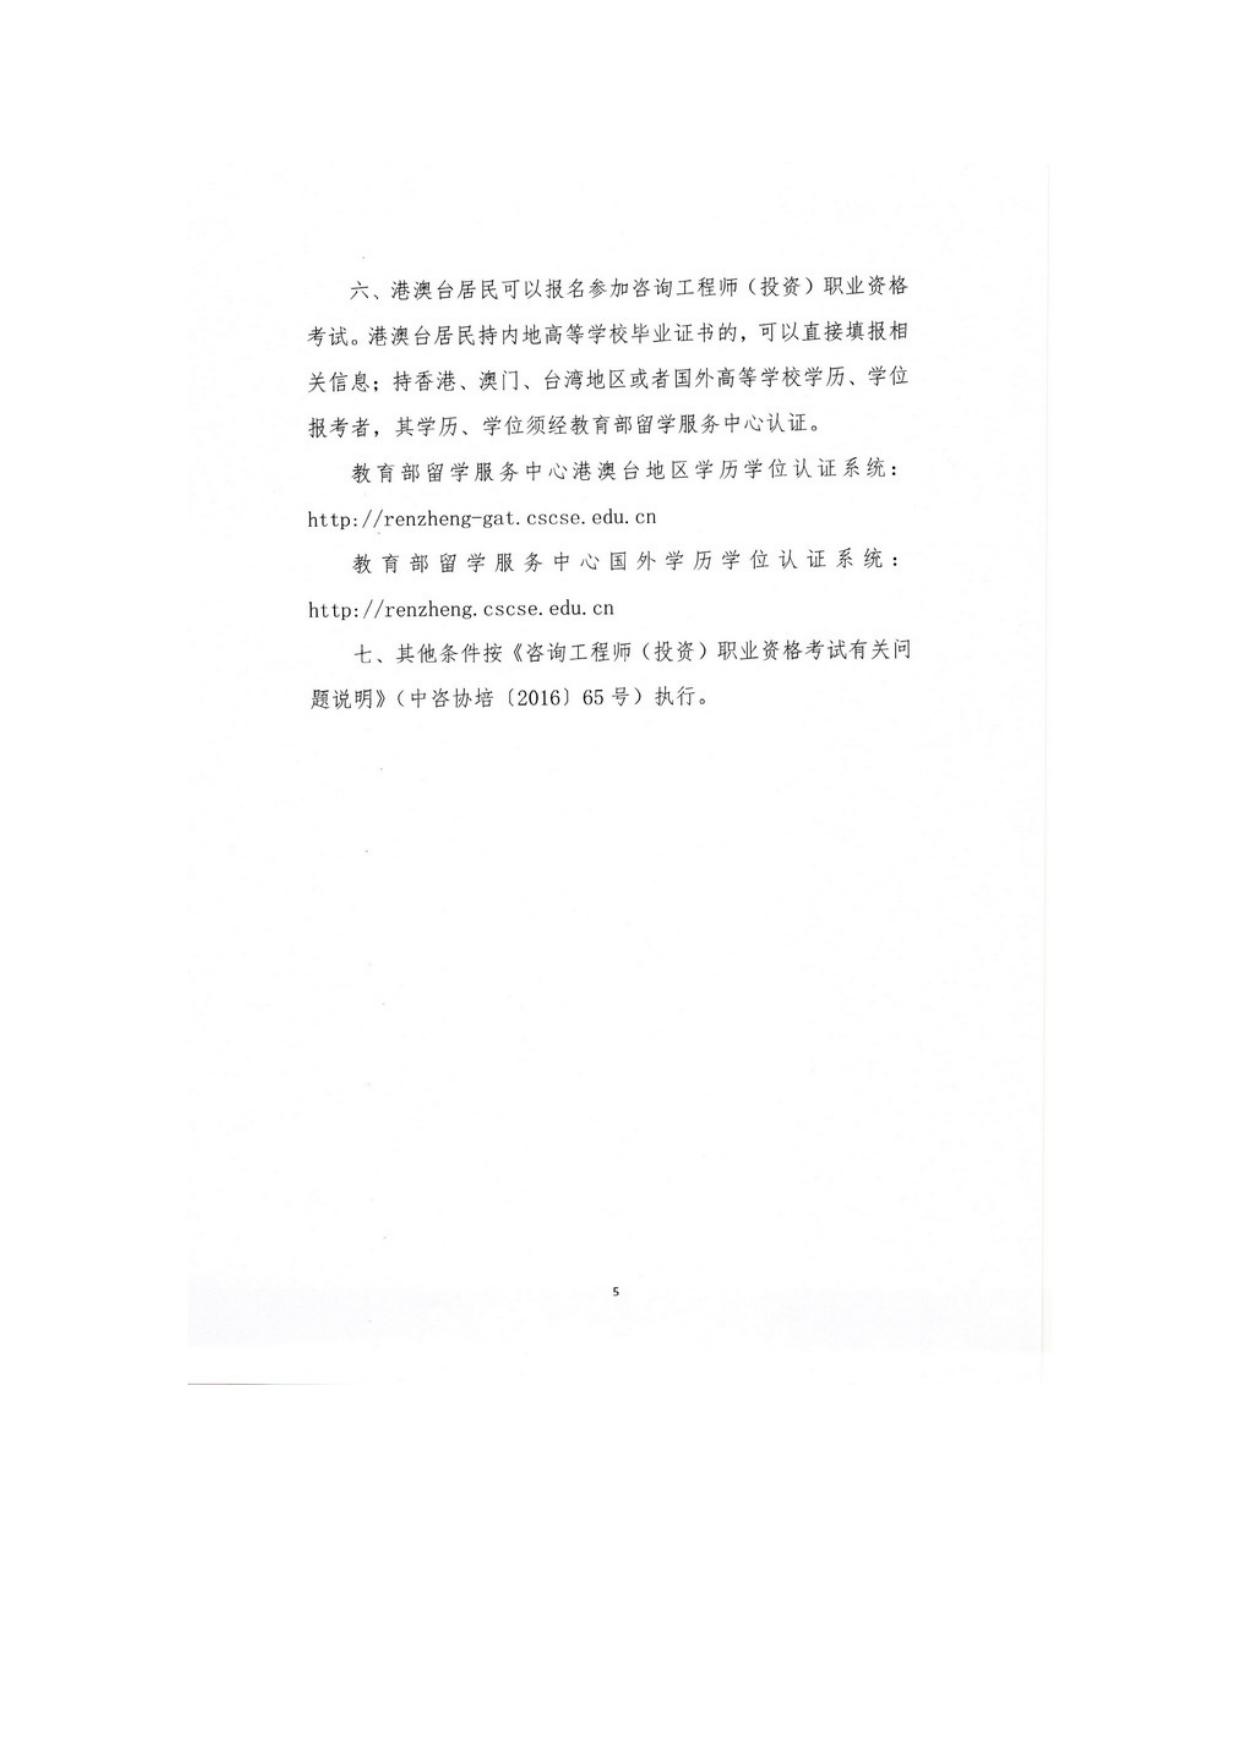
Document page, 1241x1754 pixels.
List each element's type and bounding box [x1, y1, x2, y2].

picture [187, 162, 1053, 1385]
